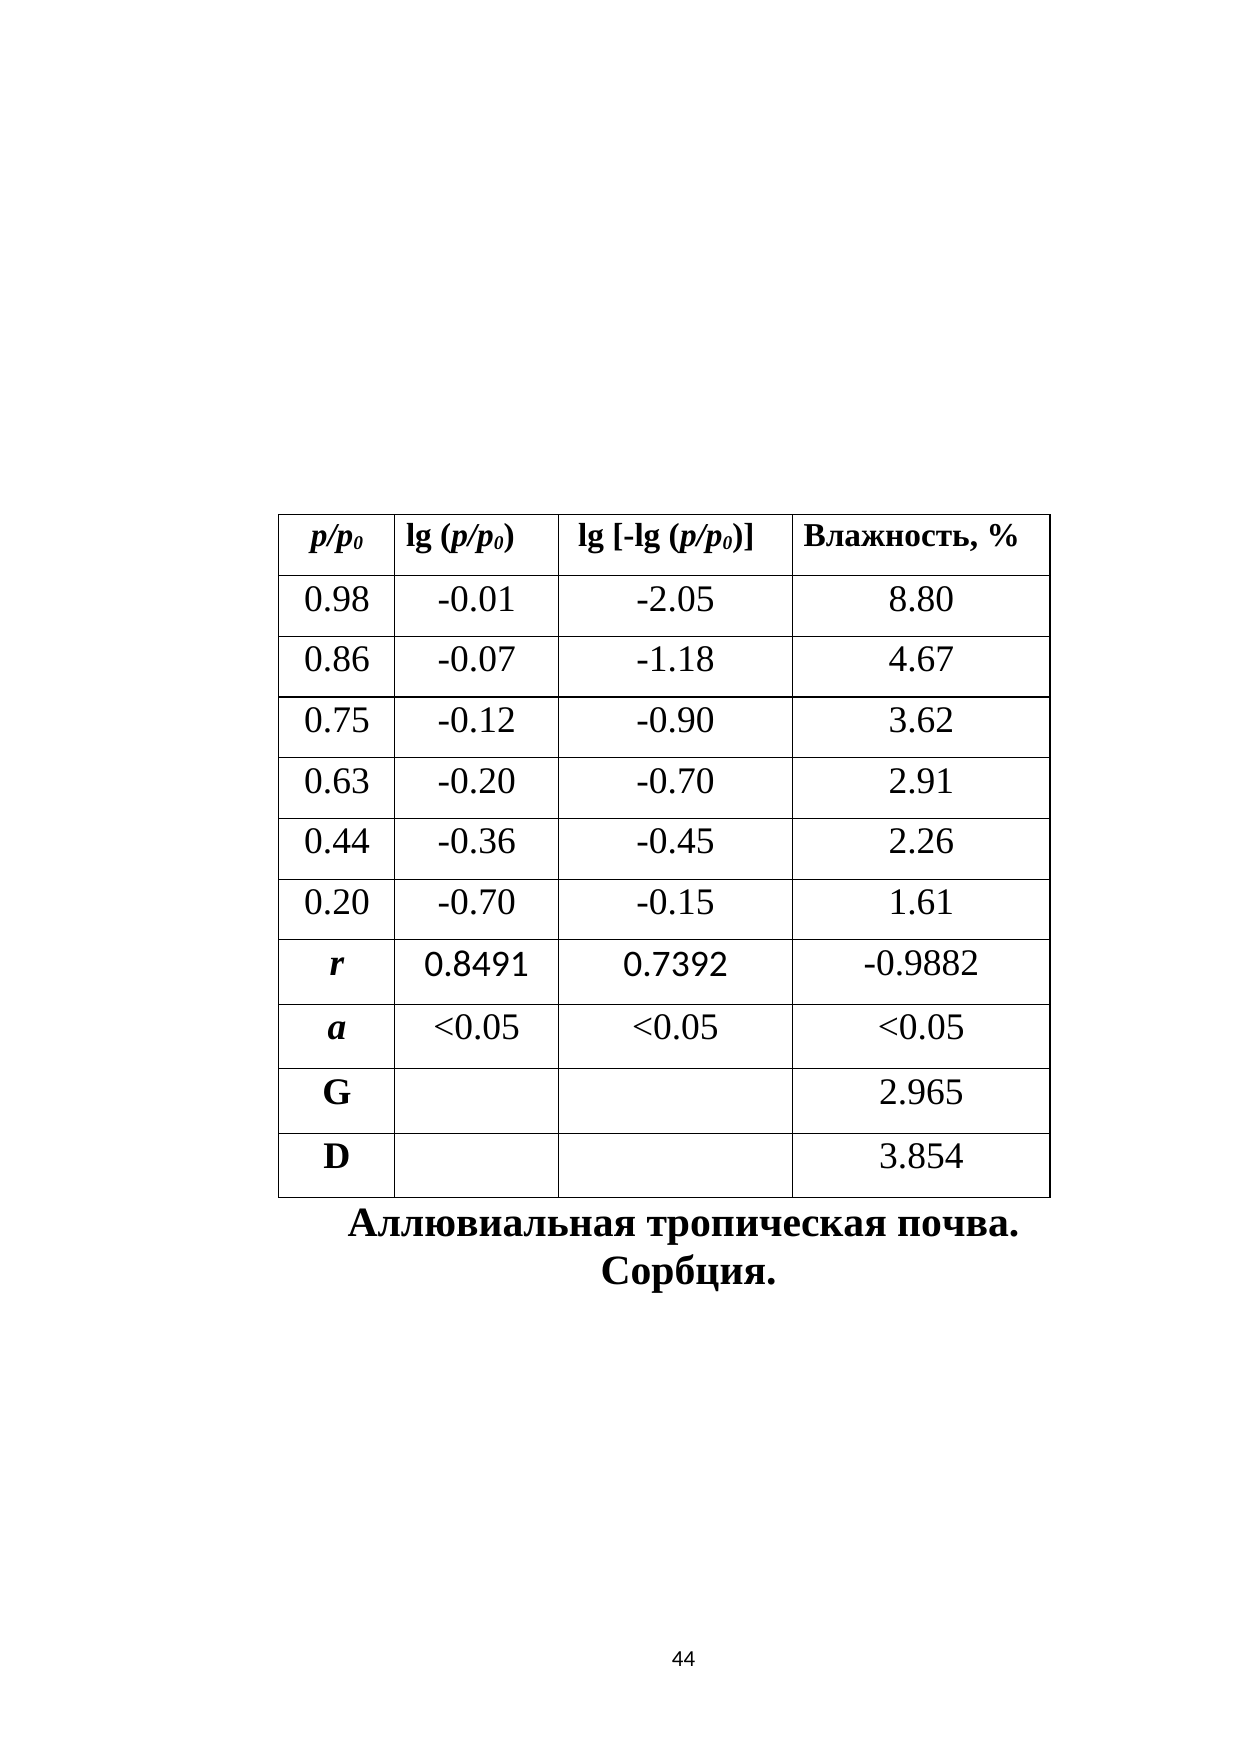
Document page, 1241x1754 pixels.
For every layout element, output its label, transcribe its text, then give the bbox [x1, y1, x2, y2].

table_cell ˂0.05 [793, 1005, 1049, 1068]
table_cell ˂0.05 [559, 1005, 792, 1068]
table_cell -0.45 [559, 819, 792, 879]
table_cell 0.7392 [559, 940, 792, 1004]
table_cell 0.98 [279, 576, 394, 636]
table_cell 4.67 [793, 637, 1049, 696]
table_cell -0.70 [395, 880, 558, 939]
table_cell -2.05 [559, 576, 792, 636]
table_cell 0.44 [279, 819, 394, 879]
text Аллювиальная тропическая почва. [177, 630, 1152, 1246]
table_cell -0.12 [395, 698, 558, 757]
table_cell 2.91 [793, 758, 1049, 818]
table_cell 8.80 [793, 576, 1049, 636]
table_header lg [-lg (р/р0)] [559, 515, 792, 575]
table_cell [395, 1134, 558, 1197]
table_cell -0.20 [395, 758, 558, 818]
table_header р/р0 [279, 515, 394, 575]
table_cell 0.8491 [395, 940, 558, 1004]
table_cell 3.62 [793, 698, 1049, 757]
text Сорбция. [177, 1246, 1152, 1294]
table_cell -0.36 [395, 819, 558, 879]
table_cell ɑ [279, 1005, 394, 1068]
table_cell 2.965 [793, 1069, 1049, 1132]
table_cell D [279, 1134, 394, 1197]
table_cell -0.15 [559, 880, 792, 939]
table_cell 0.63 [279, 758, 394, 818]
table_cell [395, 1069, 558, 1132]
table_header Влажность, % [793, 515, 1049, 575]
table_cell -0.01 [395, 576, 558, 636]
table_cell 3.854 [793, 1134, 1049, 1197]
table_cell 0.20 [279, 880, 394, 939]
table_cell 1.61 [793, 880, 1049, 939]
table_header lg (р/р0) [395, 515, 558, 575]
table_cell 0.75 [279, 698, 394, 757]
table_cell ˂0.05 [395, 1005, 558, 1068]
table_cell [559, 1069, 792, 1132]
table_cell -0.07 [395, 637, 558, 696]
table_cell 2.26 [793, 819, 1049, 879]
table_cell -0.9882 [793, 940, 1049, 1004]
table_cell -0.70 [559, 758, 792, 818]
table_cell 0.86 [279, 637, 394, 696]
table_cell -1.18 [559, 637, 792, 696]
table_cell r [279, 940, 394, 1004]
table_cell -0.90 [559, 698, 792, 757]
table_cell [559, 1134, 792, 1197]
table_cell G [279, 1069, 394, 1132]
